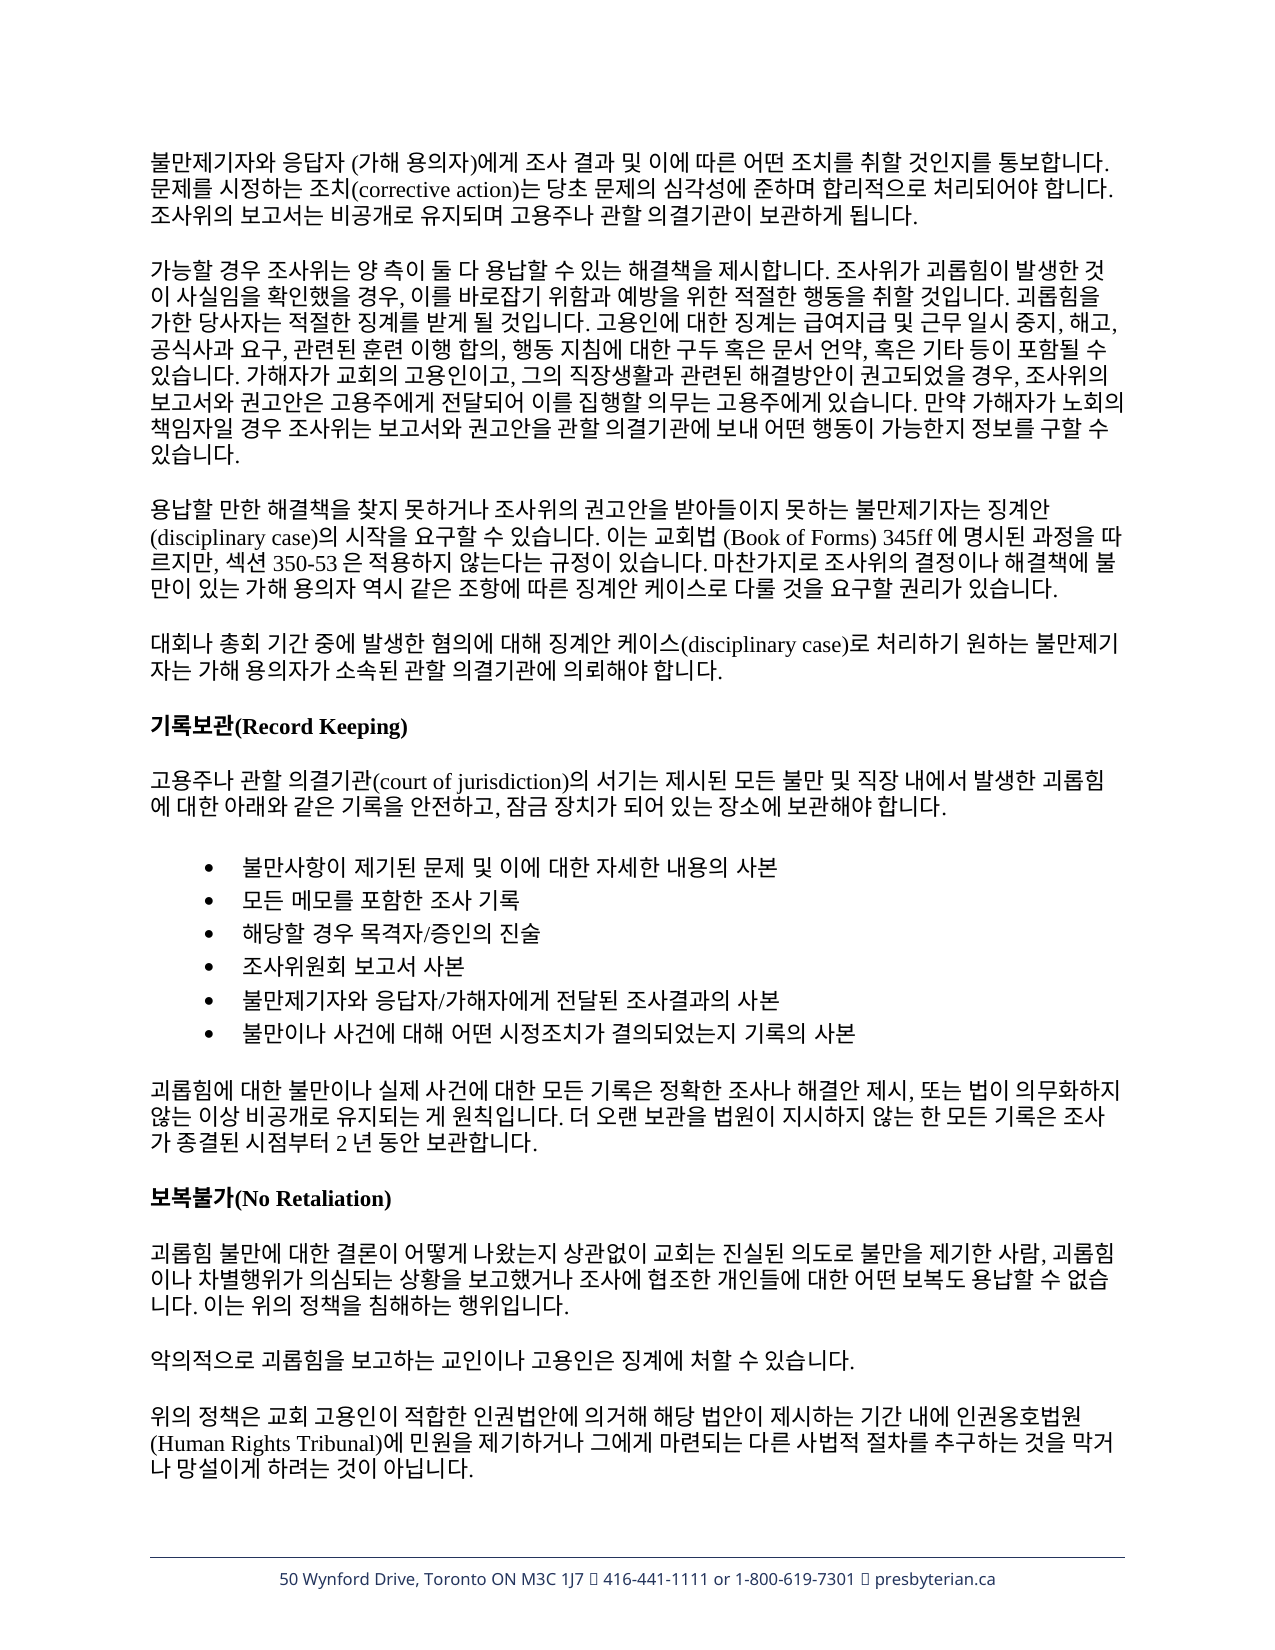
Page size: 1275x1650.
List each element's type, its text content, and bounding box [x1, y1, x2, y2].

text 괴롭힘 불만에 대한 결론이 어떻게 나왔는지 상관없이 교회는 진실된 의도로 불만을 제기한 사람, 괴롭힘이나 차별행위가 의심되는 상황을 보고했거나 조사에 협조한 개인들에 대한 어떤 보복도 용납할 수 없습니다. 이는 위의 정책을 침해하는 행위입니다. [150, 1241, 1125, 1320]
text 불만제기자와 응답자 (가해 용의자)에게 조사 결과 및 이에 따른 어떤 조치를 취할 것인지를 통보합니다. 문제를 시정하는 조치(corrective action)는 당초 문제의 심각성에 준하며 합리적으로 처리되어야 합니다. 조사위의 보고서는 비공개로 유지되며 고용주나 관할 의결기관이 보관하게 됩니다. [150, 150, 1125, 229]
text 고용주나 관할 의결기관(court of jurisdiction)의 서기는 제시된 모든 불만 및 직장 내에서 발생한 괴롭힘에 대한 아래와 같은 기록을 안전하고, 잠금 장치가 되어 있는 장소에 보관해야 합니다. [150, 768, 1125, 821]
list 불만제기자와 응답자/가해자에게 전달된 조사결과의 사본 [205, 982, 1125, 1016]
list 불만사항이 제기된 문제 및 이에 대한 자세한 내용의 사본 [205, 849, 1125, 883]
list 불만이나 사건에 대해 어떤 시정조치가 결의되었는지 기록의 사본 [205, 1016, 1125, 1049]
list 조사위원회 보고서 사본 [205, 949, 1125, 982]
text 위의 정책은 교회 고용인이 적합한 인권법안에 의거해 해당 법안이 제시하는 기간 내에 인권옹호법원(Human Rights Tribunal)에 민원을 제기하거나 그에게 마련되는 다른 사법적 절차를 추구하는 것을 막거나 망설이게 하려는 것이 아닙니다. [150, 1403, 1125, 1483]
text 대회나 총회 기간 중에 발생한 혐의에 대해 징계안 케이스(disciplinary case)로 처리하기 원하는 불만제기자는 가해 용의자가 소속된 관할 의결기관에 의뢰해야 합니다. [150, 632, 1125, 684]
text 기록보관(Record Keeping) [150, 713, 1125, 739]
text 용납할 만한 해결책을 찾지 못하거나 조사위의 권고안을 받아들이지 못하는 불만제기자는 징계안(disciplinary case)의 시작을 요구할 수 있습니다. 이는 교회법 (Book of Forms) 345ff에 명시된 과정을 따르지만, 섹션 350-53은 적용하지 않는다는 규정이 있습니다. 마찬가지로 조사위의 결정이나 해결책에 불만이 있는 가해 용의자 역시 같은 조항에 따른 징계안 케이스로 다룰 것을 요구할 권리가 있습니다. [150, 497, 1125, 603]
text 괴롭힘에 대한 불만이나 실제 사건에 대한 모든 기록은 정확한 조사나 해결안 제시, 또는 법이 의무화하지 않는 이상 비공개로 유지되는 게 원칙입니다. 더 오랜 보관을 법원이 지시하지 않는 한 모든 기록은 조사가 종결된 시점부터 2년 동안 보관합니다. [150, 1078, 1125, 1157]
text 악의적으로 괴롭힘을 보고하는 교인이나 고용인은 징계에 처할 수 있습니다. [150, 1348, 1125, 1375]
text 보복불가(No Retaliation) [150, 1186, 1125, 1212]
list 해당할 경우 목격자/증인의 진술 [205, 916, 1125, 949]
text 가능할 경우 조사위는 양 측이 둘 다 용납할 수 있는 해결책을 제시합니다. 조사위가 괴롭힘이 발생한 것이 사실임을 확인했을 경우, 이를 바로잡기 위함과 예방을 위한 적절한 행동을 취할 것입니다. 괴롭힘을 가한 당사자는 적절한 징계를 받게 될 것입니다. 고용인에 대한 징계는 급여지급 및 근무 일시 중지, 해고, 공식사과 요구, 관련된 훈련 이행 합의, 행동 지침에 대한 구두 혹은 문서 언약, 혹은 기타 등이 포함될 수 있습니다. 가해자가 교회의 고용인이고, 그의 직장생활과 관련된 해결방안이 권고되었을 경우, 조사위의 보고서와 권고안은 고용주에게 전달되어 이를 집행할 의무는 고용주에게 있습니다. 만약 가해자가 노회의 책임자일 경우 조사위는 보고서와 권고안을 관할 의결기관에 보내 어떤 행동이 가능한지 정보를 구할 수 있습니다. [150, 258, 1125, 469]
list 모든 메모를 포함한 조사 기록 [205, 883, 1125, 916]
